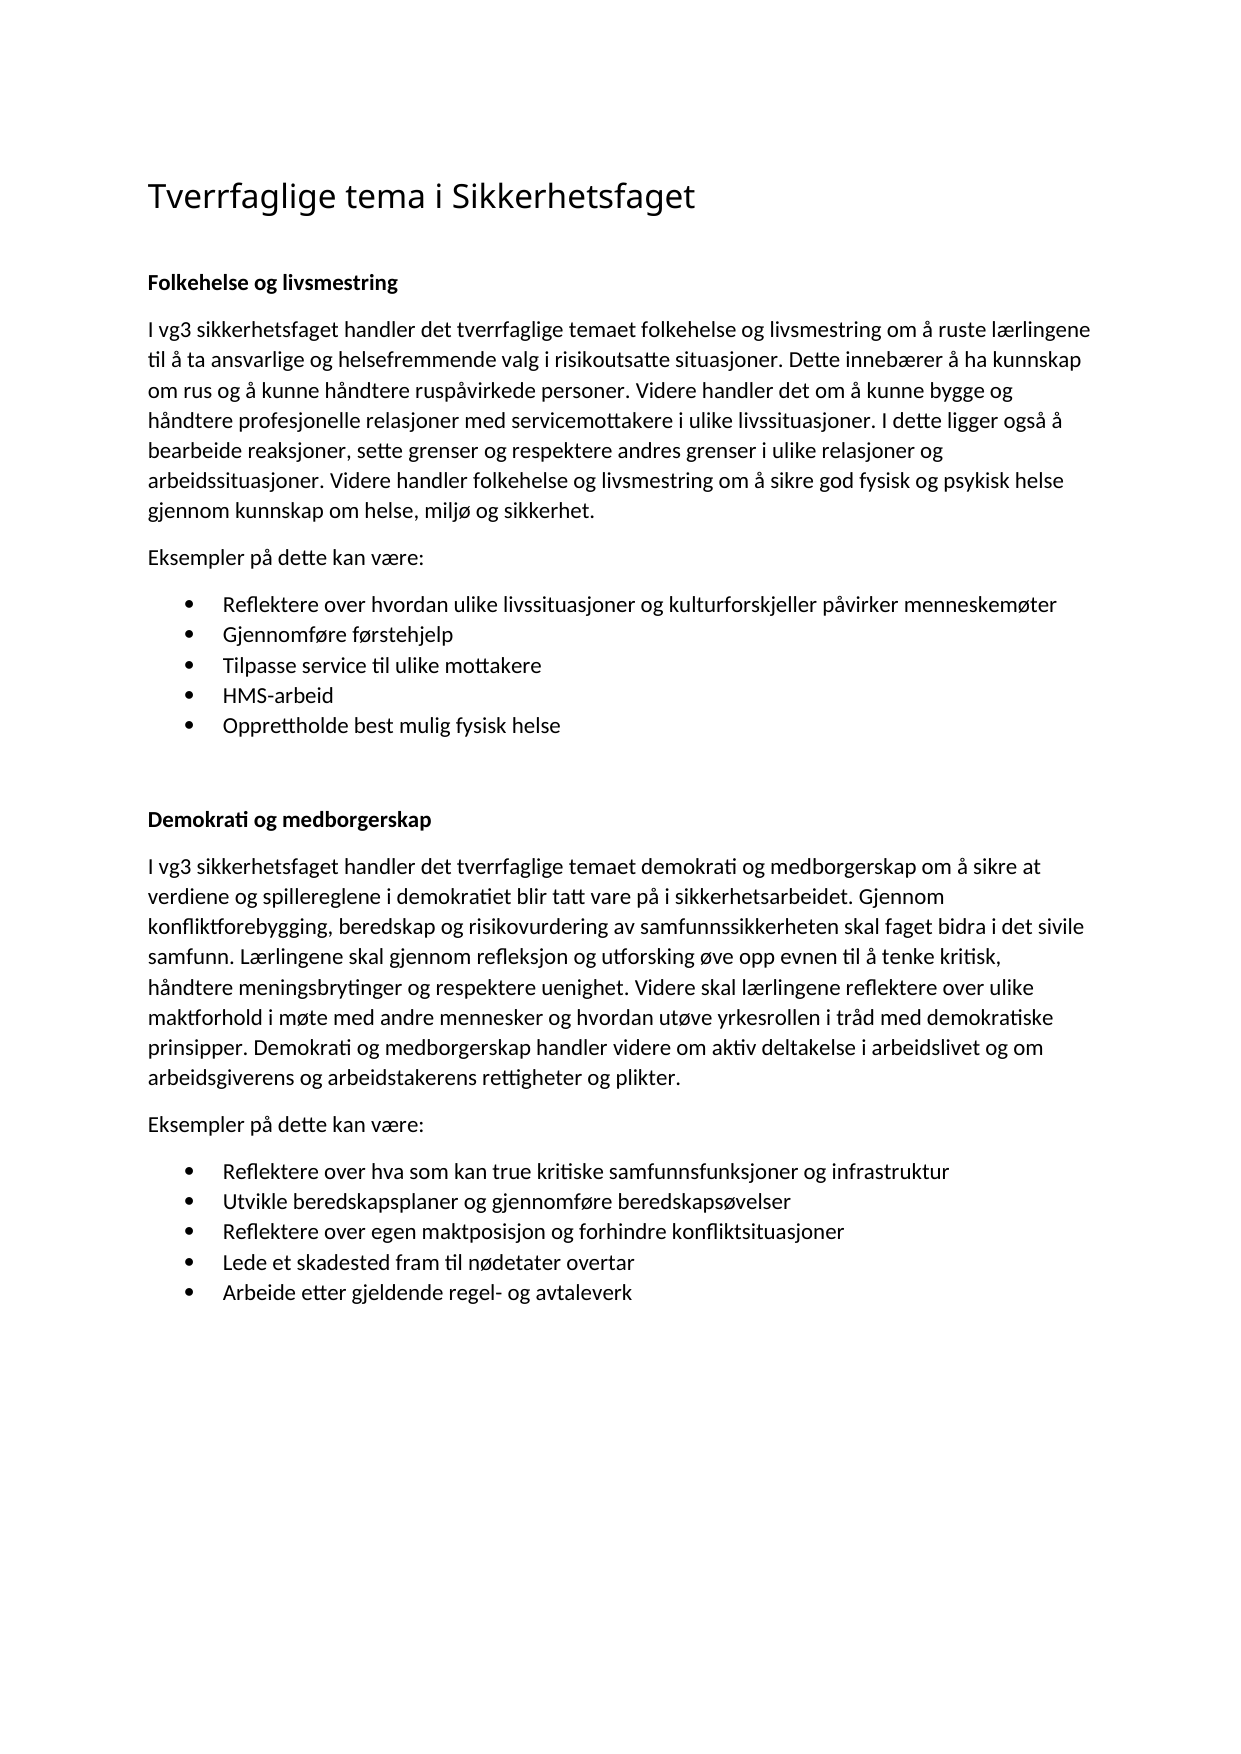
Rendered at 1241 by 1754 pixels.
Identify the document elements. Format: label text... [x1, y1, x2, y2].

list Reflektere over hvordan ulike livssituasjoner og kulturforskjeller påvirker menneskemøter [185, 590, 1093, 618]
list Opprettholde best mulig fysisk helse [185, 711, 1093, 739]
list Arbeide etter gjeldende regel- og avtaleverk [185, 1278, 1093, 1306]
text Eksempler på dette kan være: [148, 543, 1093, 571]
list HMS-arbeid [185, 681, 1093, 709]
text Demokrati og medborgerskap [148, 805, 1093, 833]
text I vg3 sikkerhetsfaget handler det tverrfaglige temaet folkehelse og livsmestring om å ruste lærlingene til å ta ansvarlige og helsefremmende valg i risikoutsatte situasjoner. Dette innebærer å ha kunnskap om rus og å kunne håndtere ruspåvirkede personer. Videre handler det om å kunne bygge og håndtere profesjonelle relasjoner med servicemottakere i ulike livssituasjoner. I dette ligger også å bearbeide reaksjoner, sette grenser og respektere andres grenser i ulike relasjoner og arbeidssituasjoner. Videre handler folkehelse og livsmestring om å sikre god fysisk og psykisk helse gjennom kunnskap om helse, miljø og sikkerhet. [148, 315, 1093, 524]
list Utvikle beredskapsplaner og gjennomføre beredskapsøvelser [185, 1187, 1093, 1215]
text Eksempler på dette kan være: [148, 1110, 1093, 1138]
list Reflektere over egen maktposisjon og forhindre konfliktsituasjoner [185, 1217, 1093, 1245]
list Lede et skadested fram til nødetater overtar [185, 1248, 1093, 1276]
subtitle Tverrfaglige tema i Sikkerhetsfaget [148, 173, 1093, 218]
text I vg3 sikkerhetsfaget handler det tverrfaglige temaet demokrati og medborgerskap om å sikre at verdiene og spillereglene i demokratiet blir tatt vare på i sikkerhetsarbeidet. Gjennom konfliktforebygging, beredskap og risikovurdering av samfunnssikkerheten skal faget bidra i det sivile samfunn. Lærlingene skal gjennom refleksjon og utforsking øve opp evnen til å tenke kritisk, håndtere meningsbrytinger og respektere uenighet. Videre skal lærlingene reflektere over ulike maktforhold i møte med andre mennesker og hvordan utøve yrkesrollen i tråd med demokratiske prinsipper. Demokrati og medborgerskap handler videre om aktiv deltakelse i arbeidslivet og om arbeidsgiverens og arbeidstakerens rettigheter og plikter. [148, 852, 1093, 1091]
text Folkehelse og livsmestring [148, 268, 1093, 296]
list Gjennomføre førstehjelp [185, 621, 1093, 648]
list Tilpasse service til ulike mottakere [185, 651, 1093, 679]
list Reflektere over hva som kan true kritiske samfunnsfunksjoner og infrastruktur [185, 1157, 1093, 1185]
